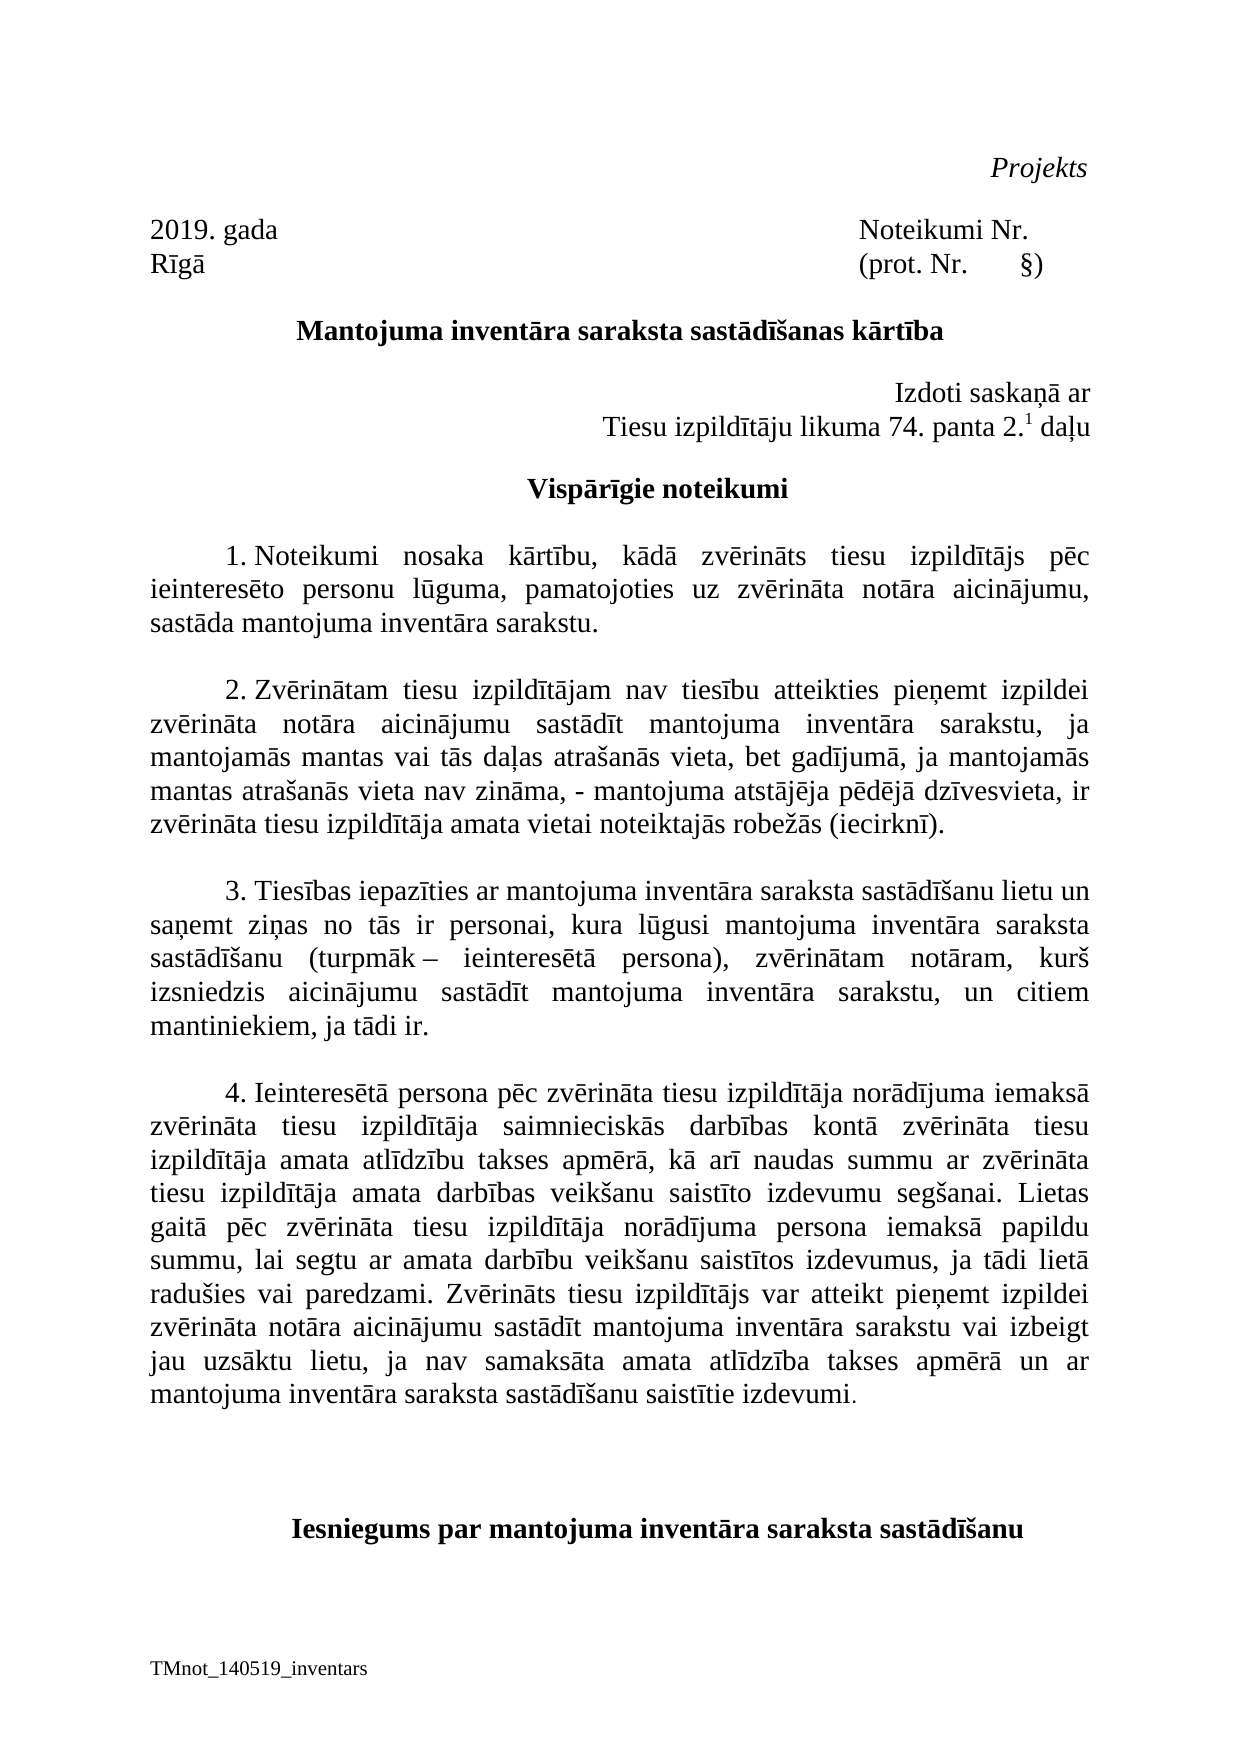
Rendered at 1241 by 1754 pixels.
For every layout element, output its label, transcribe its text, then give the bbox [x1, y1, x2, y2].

text Mantojuma inventāra saraksta sastādīšanas kārtība [150, 313, 1090, 346]
text Vispārīgie noteikumi [150, 471, 1090, 504]
text 1. Noteikumi nosaka kārtību, kādā zvērināts tiesu izpildītājs pēc ieinteresēto personu lūguma, pamatojoties uz zvērināta notāra aicinājumu, sastāda mantojuma inventāra sarakstu. [150, 538, 1090, 639]
text 2019. gada Noteikumi Nr. [150, 212, 1090, 246]
text Iesniegums par mantojuma inventāra saraksta sastādīšanu [150, 1511, 1090, 1544]
text Rīgā (prot. Nr. §) [150, 246, 1090, 279]
text Projekts [150, 150, 1090, 183]
text 3. Tiesības iepazīties ar mantojuma inventāra saraksta sastādīšanu lietu un saņemt ziņas no tās ir personai, kura lūgusi mantojuma inventāra saraksta sastādīšanu (turpmāk – ieinteresētā persona), zvērinātam notāram, kurš izsniedzis aicinājumu sastādīt mantojuma inventāra sarakstu, un citiem mantiniekiem, ja tādi ir. [150, 873, 1090, 1041]
text Izdoti saskaņā ar [150, 375, 1090, 409]
text 2. Zvērinātam tiesu izpildītājam nav tiesību atteikties pieņemt izpildei zvērināta notāra aicinājumu sastādīt mantojuma inventāra sarakstu, ja mantojamās mantas vai tās daļas atrašanās vieta, bet gadījumā, ja mantojamās mantas atrašanās vieta nav zināma, - mantojuma atstājēja pēdējā dzīvesvieta, ir zvērināta tiesu izpildītāja amata vietai noteiktajās robežās (iecirknī). [150, 672, 1090, 840]
text 4. Ieinteresētā persona pēc zvērināta tiesu izpildītāja norādījuma iemaksā zvērināta tiesu izpildītāja saimnieciskās darbības kontā zvērināta tiesu izpildītāja amata atlīdzību takses apmērā, kā arī naudas summu ar zvērināta tiesu izpildītāja amata darbības veikšanu saistīto izdevumu segšanai. Lietas gaitā pēc zvērināta tiesu izpildītāja norādījuma persona iemaksā papildu summu, lai segtu ar amata darbību veikšanu saistītos izdevumus, ja tādi lietā radušies vai paredzami. Zvērināts tiesu izpildītājs var atteikt pieņemt izpildei zvērināta notāra aicinājumu sastādīt mantojuma inventāra sarakstu vai izbeigt jau uzsāktu lietu, ja nav samaksāta amata atlīdzība takses apmērā un ar mantojuma inventāra saraksta sastādīšanu saistītie izdevumi. [150, 1075, 1090, 1410]
text Tiesu izpildītāju likuma 74. panta 2.1 daļu [150, 409, 1090, 442]
